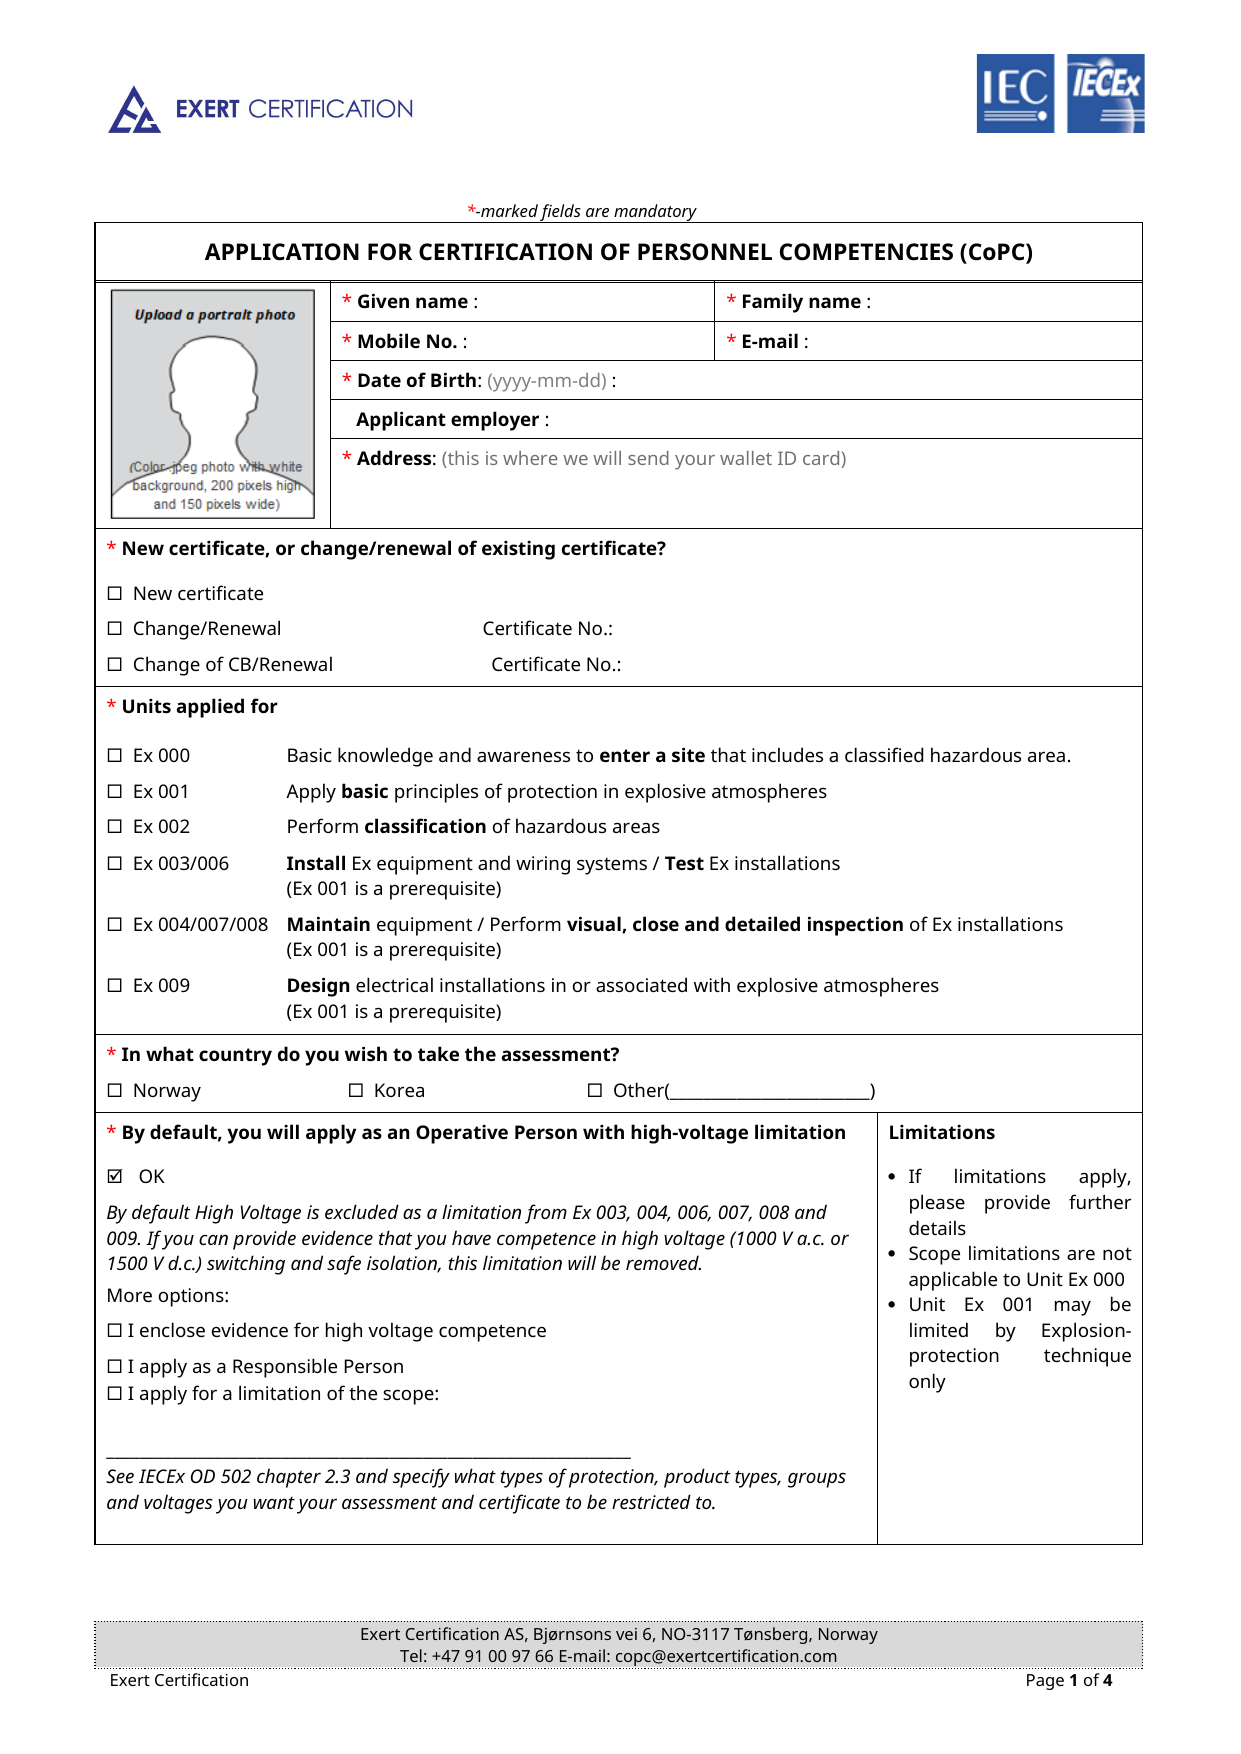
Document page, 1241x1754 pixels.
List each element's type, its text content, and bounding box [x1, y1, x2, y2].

table_cell Applicant employer : [331, 400, 1142, 438]
table_cell [96, 283, 330, 528]
picture [976, 54, 1145, 133]
picture [94, 75, 429, 149]
table_cell * Given name : [331, 283, 714, 321]
table_cell * Units applied for Ex 000 Basic knowledge and awareness to enter a site that includes a classified hazardous area. Ex 001 Apply basic principles of protection in explosive atmospheres Ex 002 Perform classification of hazardous areas Ex 003/006 Install Ex equipment and wiring systems / Test Ex installations (Ex 001 is a prerequisite) Ex 004/007/008 Maintain equipment / Perform visual, close and detailed inspection of Ex installations (Ex 001 is a prerequisite) Ex 009 Design electrical installations in or associated with explosive atmospheres (Ex 001 is a prerequisite) [96, 687, 1142, 1034]
table_cell * Family name : [715, 283, 1142, 321]
table_cell * In what country do you wish to take the assessment? Norway Korea Other(________________________) [96, 1035, 1142, 1112]
picture [106, 286, 319, 524]
table_cell * Mobile No. : [331, 322, 714, 360]
table_cell * New certificate, or change/renewal of existing certificate? New certificate Change/Renewal Certificate No.: Change of CB/Renewal Certificate No.: [96, 529, 1142, 686]
table_cell * Date of Birth: (yyyy-mm-dd) : [331, 361, 1142, 399]
table_cell * By default, you will apply as an Operative Person with high-voltage limitation OK By default High Voltage is excluded as a limitation from Ex 003, 004, 006, 007, 008 and 009. If you can provide evidence that you have competence in high voltage (1000 V a.c. or 1500 V d.c.) switching and safe isolation, this limitation will be removed. More options: I enclose evidence for high voltage competence I apply as a Responsible Person I apply for a limitation of the scope: _______________________________________________________________ See IECEx OD 502 chapter 2.3 and specify what types of protection, product types, groups and voltages you want your assessment and certificate to be restricted to. [96, 1113, 877, 1544]
table_header APPLICATION FOR CERTIFICATION OF PERSONNEL COMPETENCIES (CoPC) [96, 223, 1142, 279]
table_cell * Address: (this is where we will send your wallet ID card) [331, 439, 1142, 528]
table_cell Limitations If limitations apply, please provide further details Scope limitations are not applicable to Unit Ex 000 Unit Ex 001 may be limited by Explosion-protection technique only [878, 1113, 1142, 1544]
table_cell * E-mail : [715, 322, 1142, 360]
